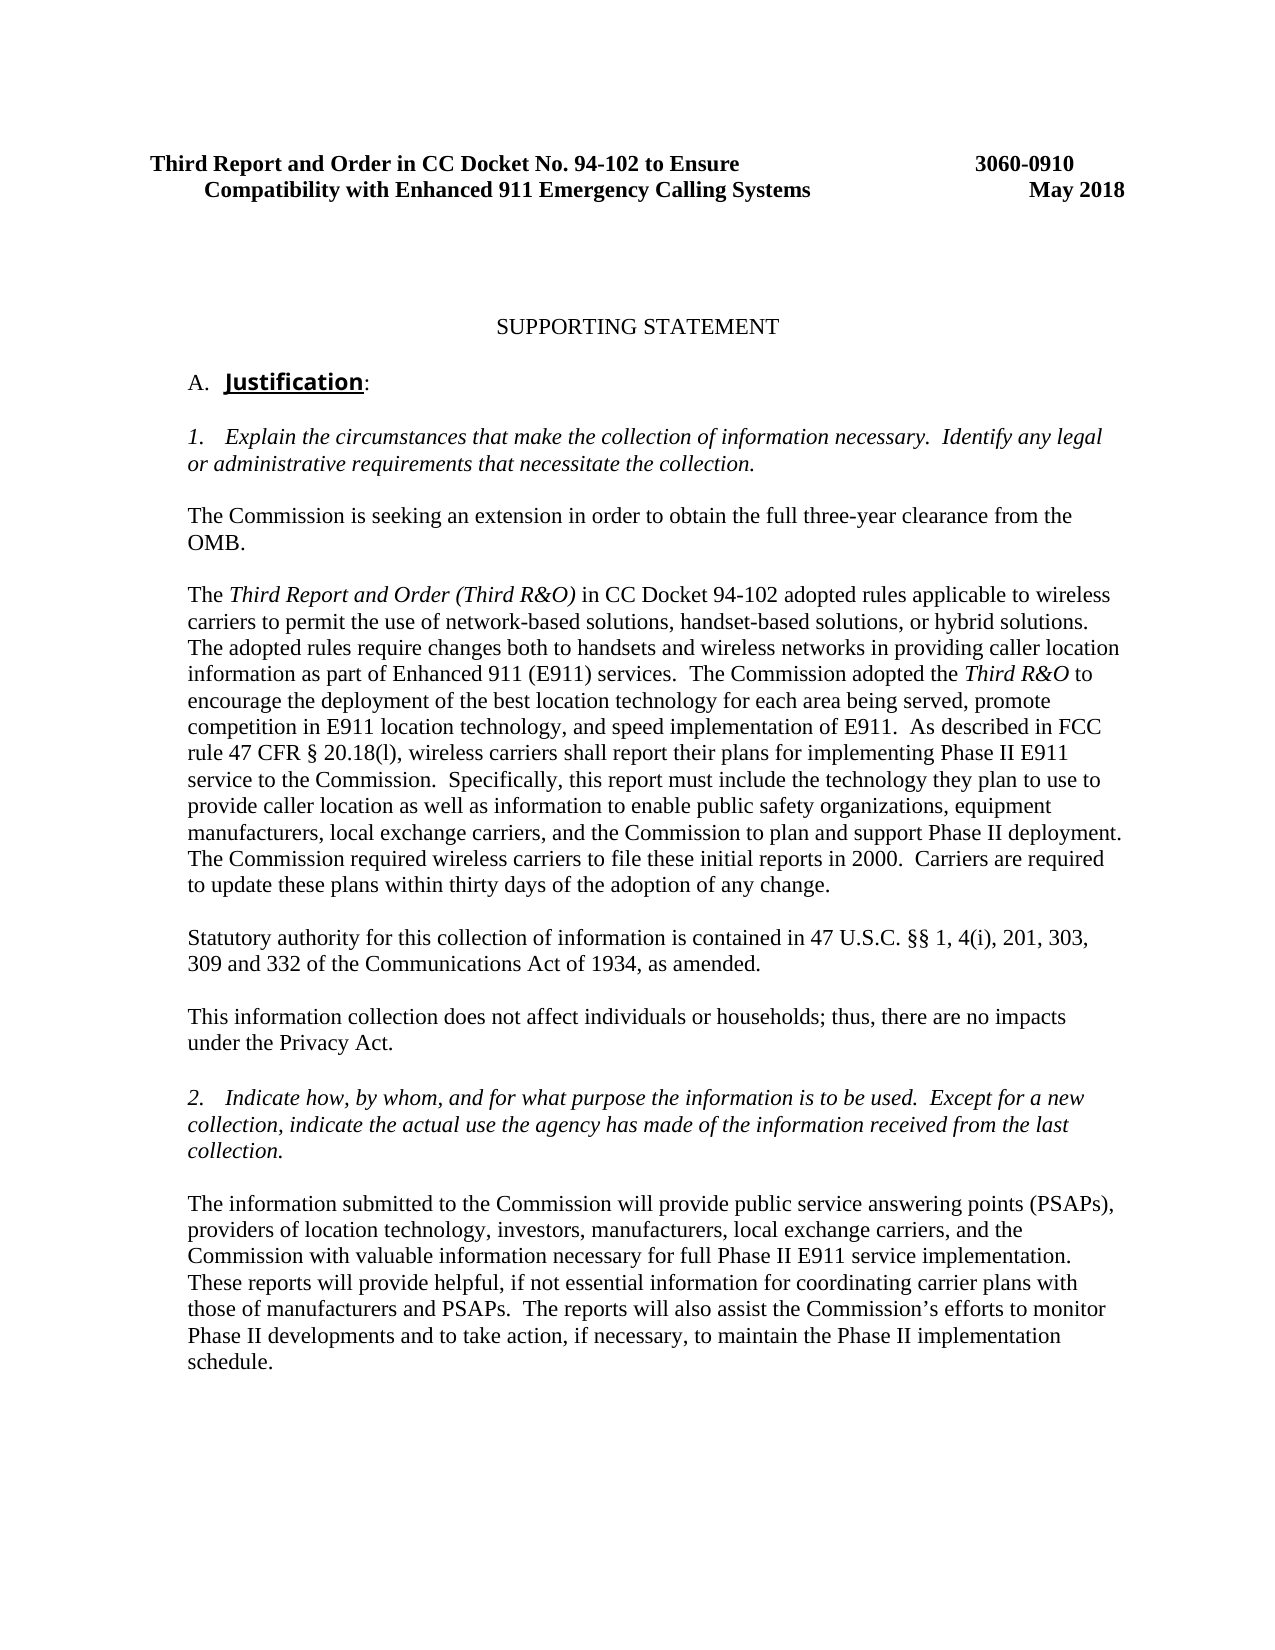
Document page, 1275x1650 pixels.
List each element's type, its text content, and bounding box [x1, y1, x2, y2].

text Statutory authority for this collection of information is contained in 47 U.S.C. §§ 1, 4(i), 201, 303, 309 and 332 of the Communications Act of 1934, as amended. [187, 924, 1125, 977]
list Justification: [187, 366, 1125, 397]
text The Third Report and Order (Third R&O) in CC Docket 94-102 adopted rules applicable to wireless carriers to permit the use of network-based solutions, handset-based solutions, or hybrid solutions. The adopted rules require changes both to handsets and wireless networks in providing caller location information as part of Enhanced 911 (E911) services. The Commission adopted the Third R&O to encourage the deployment of the best location technology for each area being served, promote competition in E911 location technology, and speed implementation of E911. As described in FCC rule 47 CFR § 20.18(l), wireless carriers shall report their plans for implementing Phase II E911 service to the Commission. Specifically, this report must include the technology they plan to use to provide caller location as well as information to enable public safety organizations, equipment manufacturers, local exchange carriers, and the Commission to plan and support Phase II deployment. The Commission required wireless carriers to file these initial reports in 2000. Carriers are required to update these plans within thirty days of the adoption of any change. [187, 581, 1125, 898]
text Compatibility with Enhanced 911 Emergency Calling Systems May 2018 [150, 176, 1125, 229]
list Indicate how, by whom, and for what purpose the information is to be used. Except for a new collection, indicate the actual use the agency has made of the information received from the last collection. [187, 1084, 1125, 1163]
text The Commission is seeking an extension in order to obtain the full three-year clearance from the OMB. [187, 502, 1125, 555]
text SUPPORTING STATEMENT [150, 313, 1125, 339]
text Third Report and Order in CC Docket No. 94-102 to Ensure 3060-0910 [150, 150, 1125, 176]
text This information collection does not affect individuals or households; thus, there are no impacts under the Privacy Act. [187, 1003, 1125, 1056]
list Explain the circumstances that make the collection of information necessary. Identify any legal or administrative requirements that necessitate the collection. [187, 423, 1125, 476]
text The information submitted to the Commission will provide public service answering points (PSAPs), providers of location technology, investors, manufacturers, local exchange carriers, and the Commission with valuable information necessary for full Phase II E911 service implementation. These reports will provide helpful, if not essential information for coordinating carrier plans with those of manufacturers and PSAPs. The reports will also assist the Commission’s efforts to monitor Phase II developments and to take action, if necessary, to maintain the Phase II implementation schedule. [187, 1190, 1125, 1374]
